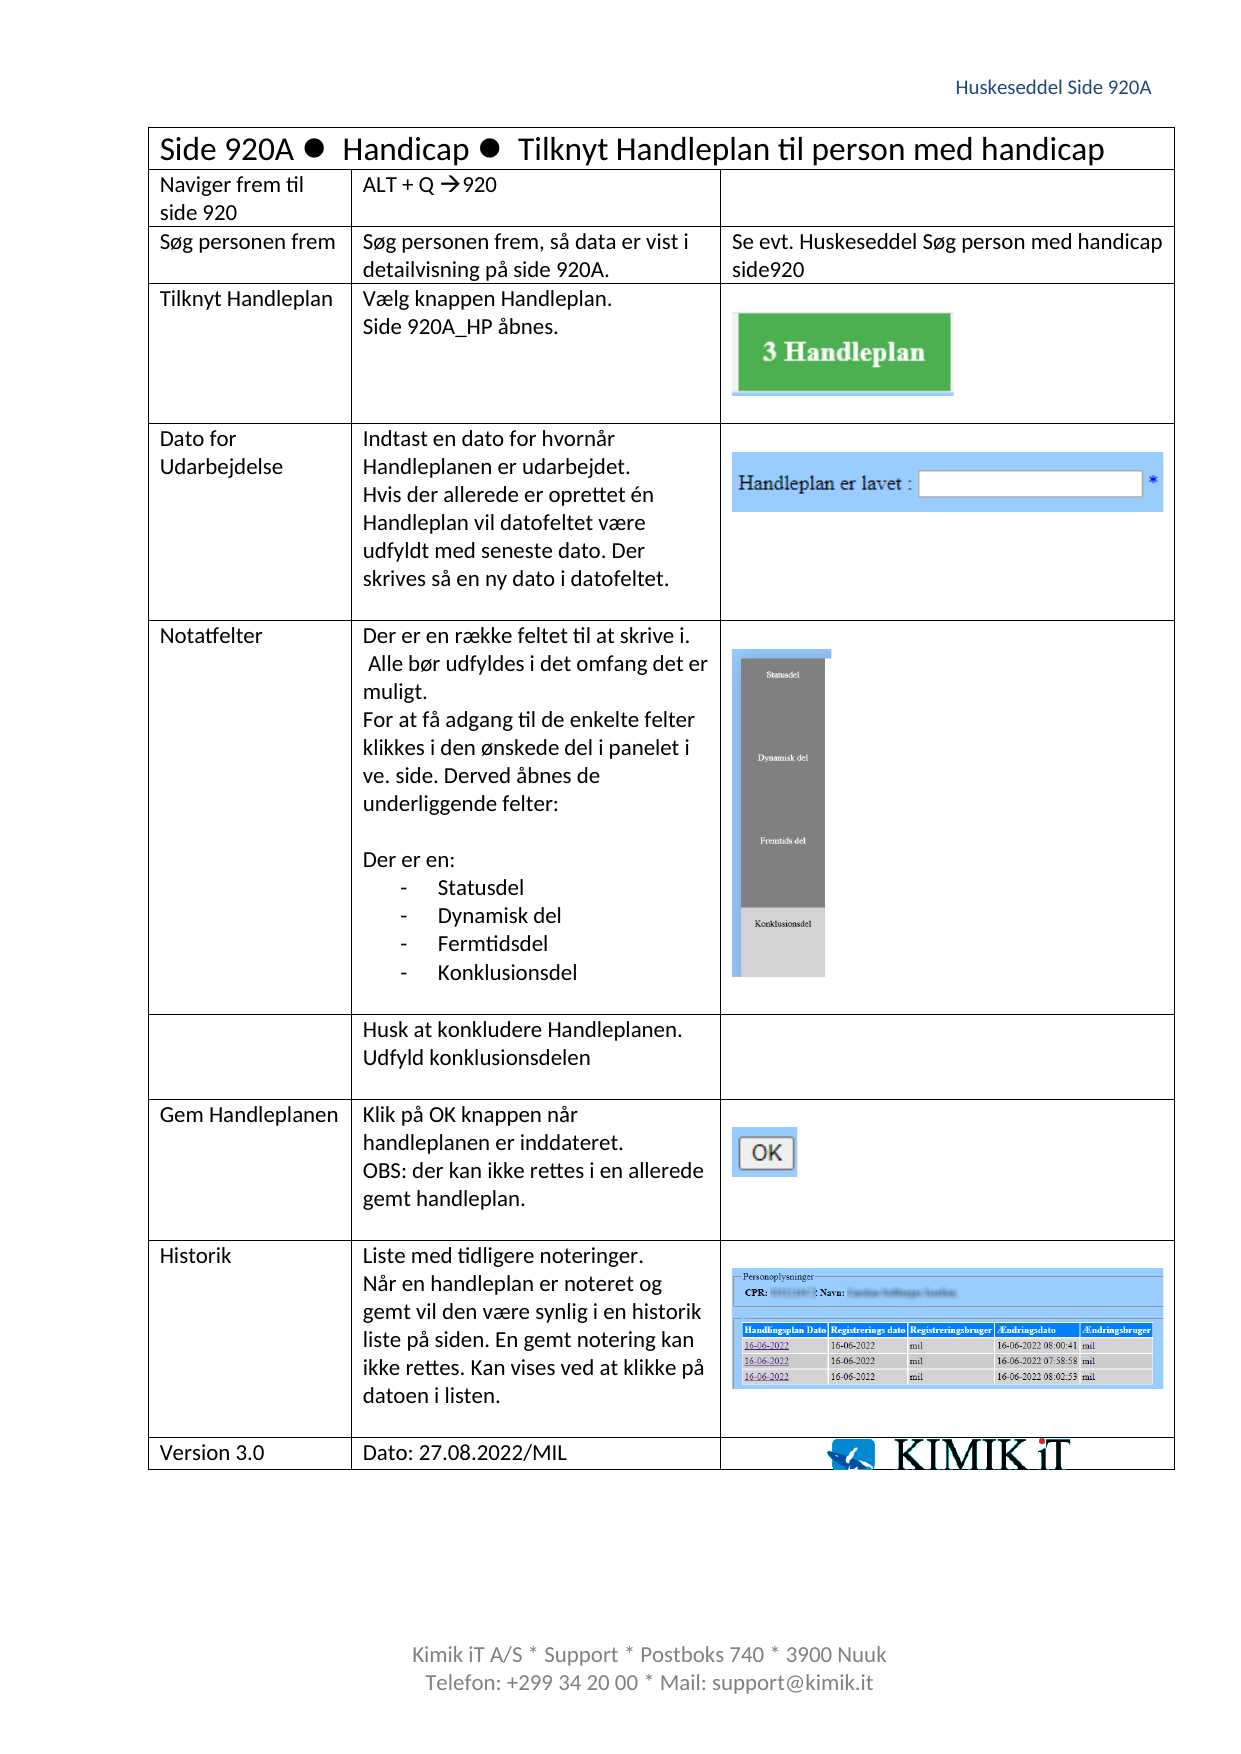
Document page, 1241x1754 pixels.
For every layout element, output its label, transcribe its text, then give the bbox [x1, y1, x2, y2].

table_cell [1071, 1438, 1174, 1469]
picture [825, 1438, 870, 1470]
table_cell Gem Handleplanen [149, 1100, 351, 1240]
table_cell [721, 170, 1174, 226]
table_cell Indtast en dato for hvornår Handleplanen er udarbejdet. Hvis der allerede er oprettet én Handleplan vil datofeltet være udfyldt med seneste dato. Der skrives så en ny dato i datofeltet. [352, 424, 720, 620]
picture [731, 452, 1164, 512]
picture [731, 1268, 1164, 1389]
table_cell [149, 1015, 351, 1099]
table_cell Dato: 27.08.2022/MIL [352, 1438, 720, 1469]
table_cell Der er en række feltet til at skrive i. Alle bør udfyldes i det omfang det er muligt. For at få adgang til de enkelte felter klikkes i den ønskede del i panelet i ve. side. Derved åbnes de underliggende felter: Der er en: Statusdel Dynamisk del Fermtidsdel Konklusionsdel [352, 621, 720, 1014]
table_cell Version 3.0 [149, 1438, 351, 1469]
table_cell [721, 424, 1174, 620]
picture [872, 1438, 1071, 1470]
table_cell Søg personen frem [149, 227, 351, 283]
table_cell [721, 1438, 825, 1469]
table_cell Se evt. Huskeseddel Søg person med handicap side920 [721, 227, 1174, 283]
table_cell Klik på OK knappen når handleplanen er inddateret. OBS: der kan ikke rettes i en allerede gemt handleplan. [352, 1100, 720, 1240]
table_cell Naviger frem til side 920 [149, 170, 351, 226]
table_cell [721, 1241, 1174, 1437]
table_cell [721, 284, 1174, 423]
table_cell Vælg knappen Handleplan. Side 920A_HP åbnes. [352, 284, 720, 423]
table_cell [721, 621, 1174, 1014]
table_cell ALT + Q 920 [352, 170, 720, 226]
picture [731, 649, 832, 977]
table_cell Historik [149, 1241, 351, 1437]
table_cell Notatfelter [149, 621, 351, 1014]
table_cell Husk at konkludere Handleplanen. Udfyld konklusionsdelen [352, 1015, 720, 1099]
table_cell [721, 1015, 1174, 1099]
table_cell Dato for Udarbejdelse [149, 424, 351, 620]
table_cell Søg personen frem, så data er vist i detailvisning på side 920A. [352, 227, 720, 283]
table_cell Tilknyt Handleplan [149, 284, 351, 423]
picture [731, 312, 954, 396]
picture [731, 1127, 798, 1177]
table_cell Liste med tidligere noteringer. Når en handleplan er noteret og gemt vil den være synlig i en historik liste på siden. En gemt notering kan ikke rettes. Kan vises ved at klikke på datoen i listen. [352, 1241, 720, 1437]
table_header Side 920A Handicap Tilknyt Handleplan til person med handicap [149, 128, 1174, 169]
table_cell [721, 1100, 1174, 1240]
